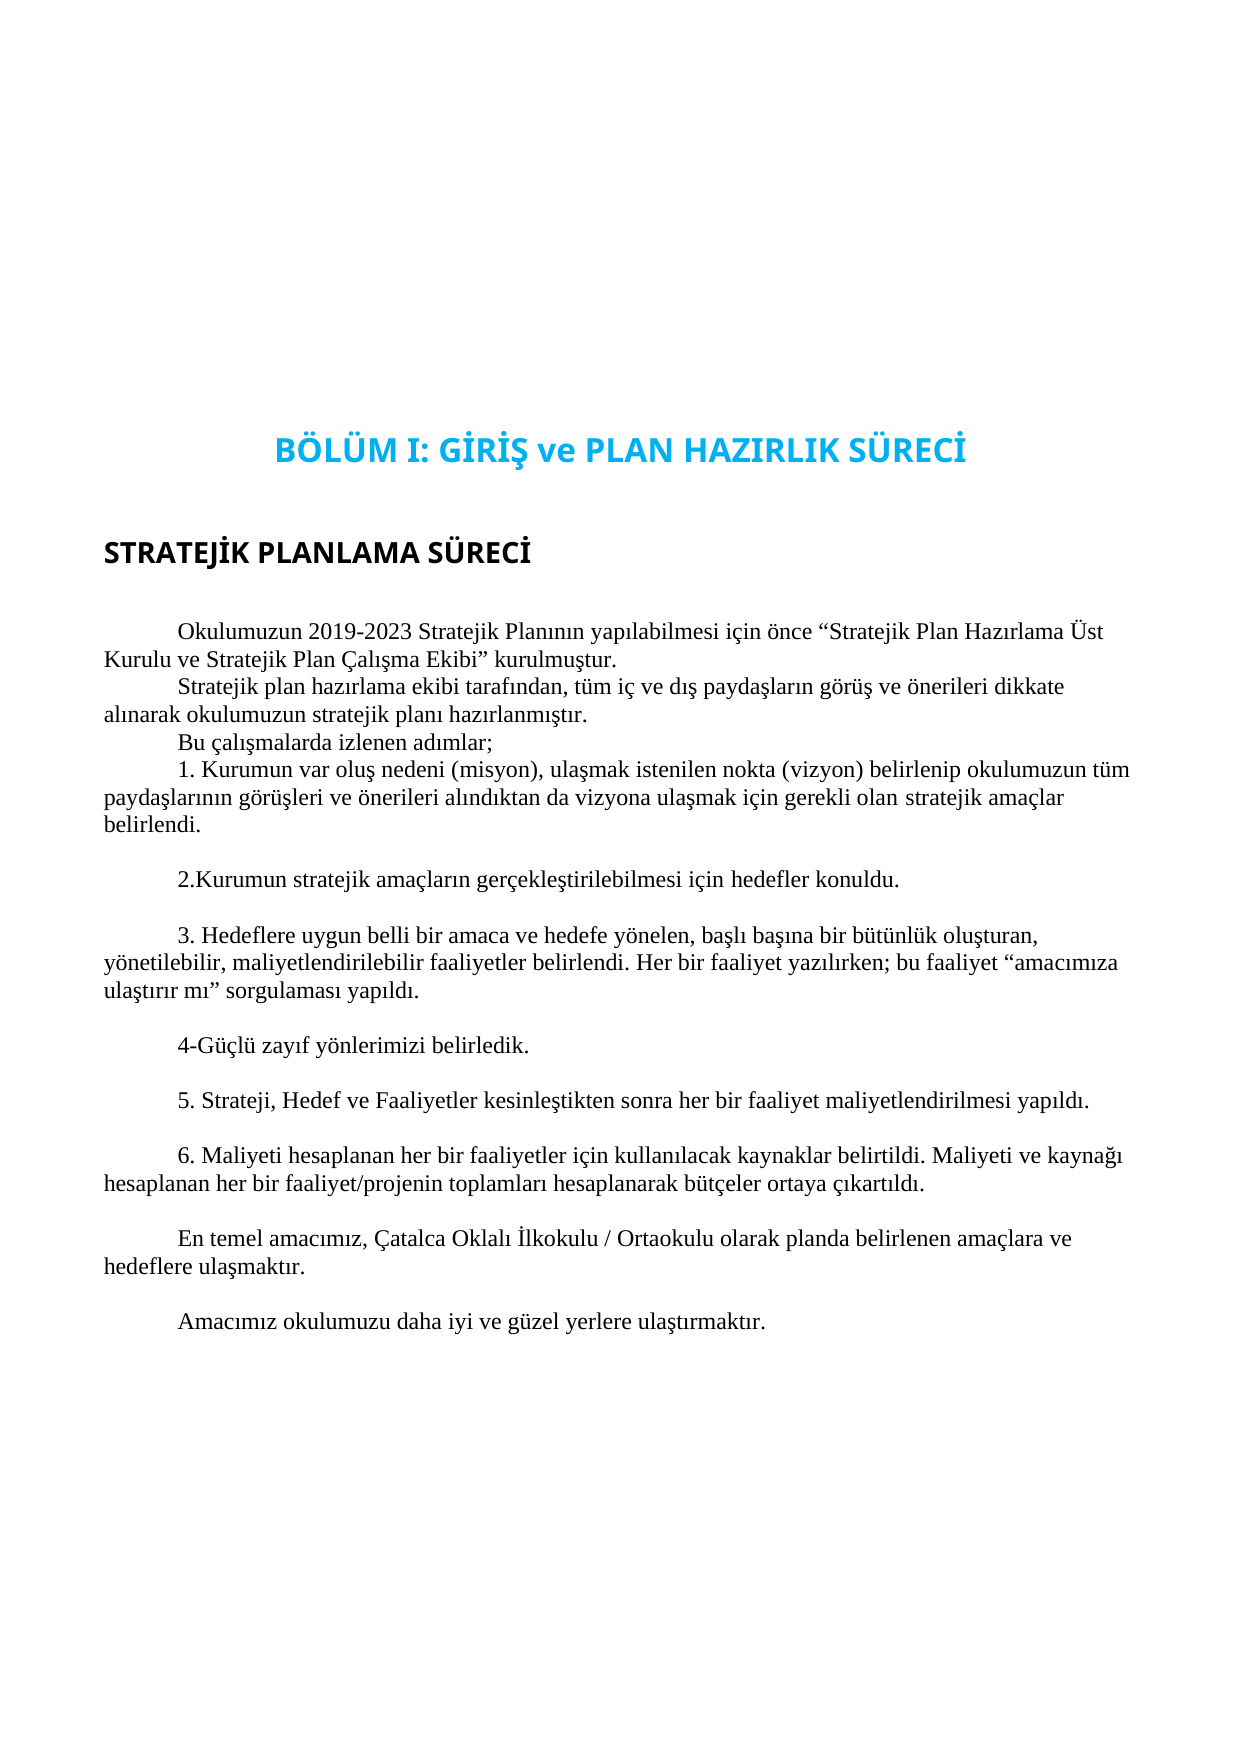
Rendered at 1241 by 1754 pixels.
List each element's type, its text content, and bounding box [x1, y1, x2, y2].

text 3. Hedeflere uygun belli bir amaca ve hedefe yönelen, başlı başına bir bütünlük oluşturan, yönetilebilir, maliyetlendirilebilir faaliyetler belirlendi. Her bir faaliyet yazılırken; bu faaliyet “amacımıza ulaştırır mı” sorgulaması yapıldı. [103, 921, 1137, 1003]
text 4-Güçlü zayıf yönlerimizi belirledik. [103, 1031, 1137, 1059]
text 6. Maliyeti hesaplanan her bir faaliyetler için kullanılacak kaynaklar belirtildi. Maliyeti ve kaynağı hesaplanan her bir faaliyet/projenin toplamları hesaplanarak bütçeler ortaya çıkartıldı. [103, 1142, 1137, 1197]
text Bu çalışmalarda izlenen adımlar; [103, 727, 1137, 755]
text Amacımız okulumuzu daha iyi ve güzel yerlere ulaştırmaktır. [103, 1307, 1137, 1335]
text Stratejik plan hazırlama ekibi tarafından, tüm iç ve dış paydaşların görüş ve önerileri dikkate alınarak okulumuzun stratejik planı hazırlanmıştır. [103, 672, 1137, 727]
text En temel amacımız, Çatalca Oklalı İlkokulu / Ortaokulu olarak planda belirlenen amaçlara ve hedeflere ulaşmaktır. [103, 1224, 1137, 1279]
text Okulumuzun 2019-2023 Stratejik Planının yapılabilmesi için önce “Stratejik Plan Hazırlama Üst Kurulu ve Stratejik Plan Çalışma Ekibi” kurulmuştur. [103, 617, 1137, 672]
subtitle STRATEJİK PLANLAMA SÜRECİ [103, 533, 1137, 572]
text 5. Strateji, Hedef ve Faaliyetler kesinleştikten sonra her bir faaliyet maliyetlendirilmesi yapıldı. [103, 1086, 1137, 1114]
subtitle BÖLÜM I: GİRİŞ ve PLAN HAZIRLIK SÜRECİ [103, 359, 1137, 472]
text 1. Kurumun var oluş nedeni (misyon), ulaşmak istenilen nokta (vizyon) belirlenip okulumuzun tüm paydaşlarının görüşleri ve önerileri alındıktan da vizyona ulaşmak için gerekli olan stratejik amaçlar belirlendi. [103, 755, 1137, 838]
text 2.Kurumun stratejik amaçların gerçekleştirilebilmesi için hedefler konuldu. [103, 866, 1137, 893]
